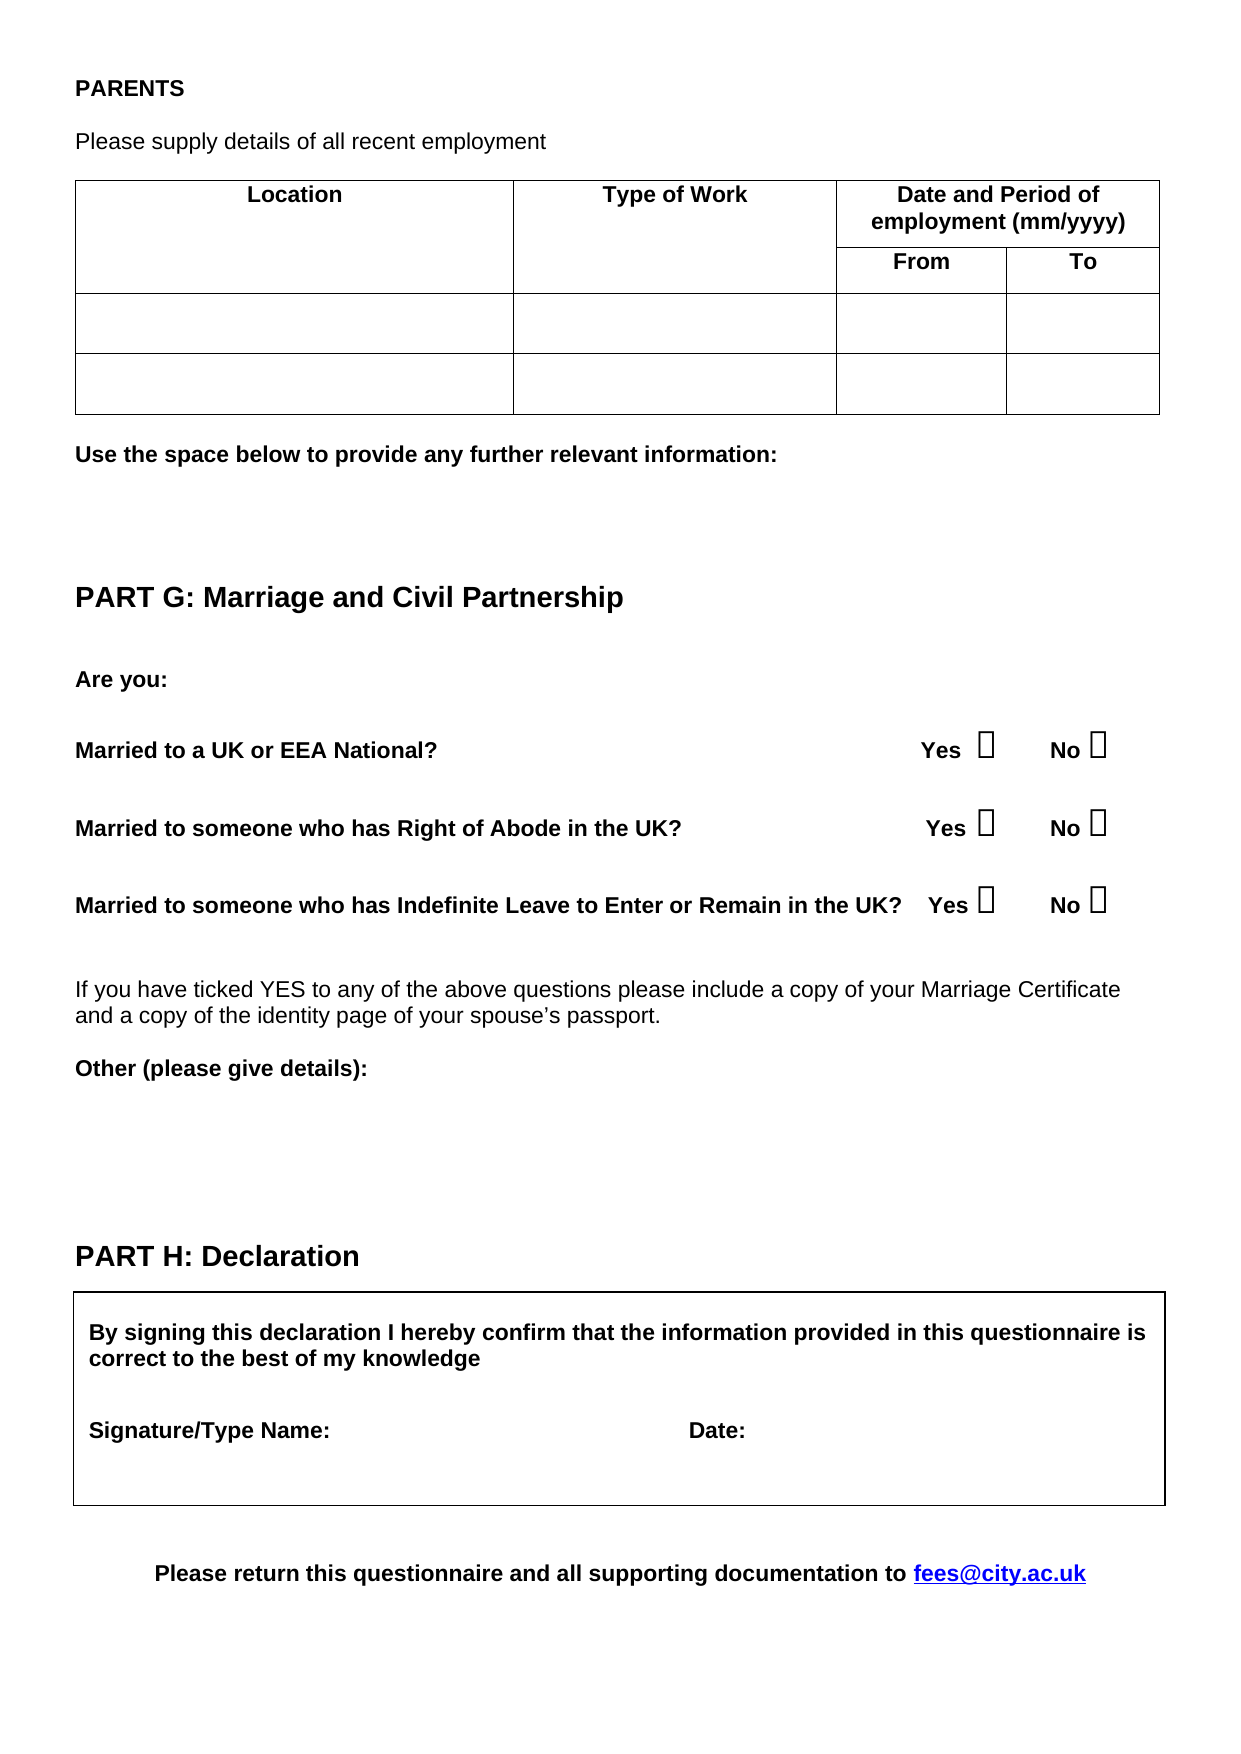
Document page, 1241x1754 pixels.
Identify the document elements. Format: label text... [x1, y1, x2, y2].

text Other (please give details): [75, 1055, 1165, 1081]
text PART H: Declaration [75, 1239, 1165, 1273]
text PARENTS [75, 75, 1165, 101]
table_header Location [76, 181, 513, 293]
table_cell [76, 294, 513, 353]
table_cell [837, 294, 1006, 353]
text PART G: Marriage and Civil Partnership [75, 580, 1165, 613]
table_cell [514, 294, 836, 353]
table_header Type of Work [514, 181, 836, 293]
table_header Date and Period of employment (mm/yyyy) [837, 181, 1159, 247]
table_cell [1007, 294, 1159, 353]
table_cell To [1007, 248, 1159, 293]
table_cell From [837, 248, 1006, 293]
table_cell [837, 354, 1006, 413]
text Are you: [75, 666, 1165, 692]
text Married to someone who has Right of Abode in the UK? Yes  No  [75, 796, 1165, 847]
table_cell [514, 354, 836, 413]
text Use the space below to provide any further relevant information: [75, 441, 1165, 467]
text Please return this questionnaire and all supporting documentation to fees@city.ac.uk [75, 1560, 1165, 1587]
table_cell [76, 354, 513, 413]
text Married to a UK or EEA National? Yes  No  [75, 719, 1165, 770]
table_cell [1007, 354, 1159, 413]
text If you have ticked YES to any of the above questions please include a copy of your Marriage Certificate and a copy of the identity page of your spouse’s passport. [75, 976, 1165, 1028]
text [75, 128, 1165, 154]
text Married to someone who has Indefinite Leave to Enter or Remain in the UK? Yes  No  [75, 874, 1165, 925]
